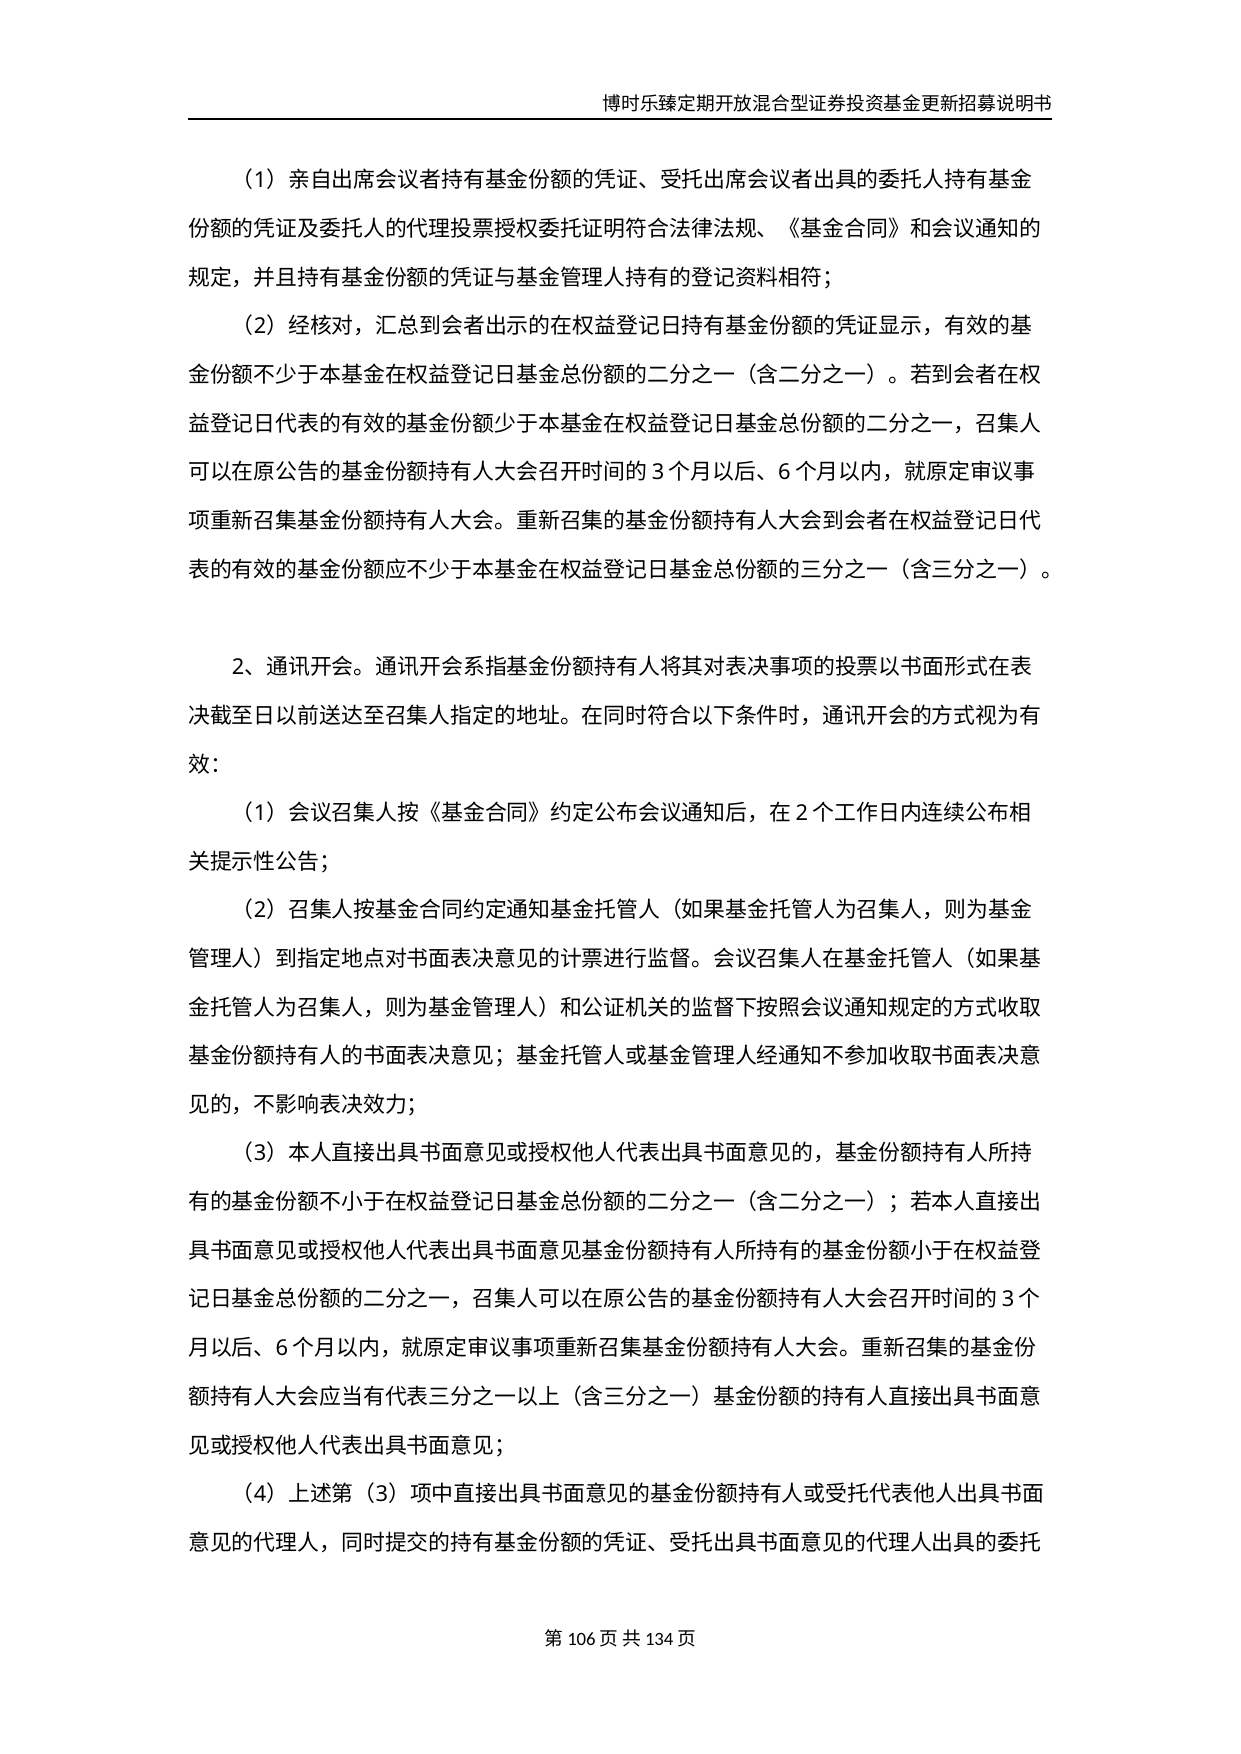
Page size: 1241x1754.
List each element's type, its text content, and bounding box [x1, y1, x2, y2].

text （1）会议召集人按《基金合同》约定公布会议通知后，在2个工作日内连续公布相关提示性公告； [188, 794, 1052, 876]
text （2）召集人按基金合同约定通知基金托管人（如果基金托管人为召集人，则为基金管理人）到指定地点对书面表决意见的计票进行监督。会议召集人在基金托管人（如果基金托管人为召集人，则为基金管理人）和公证机关的监督下按照会议通知规定的方式收取基金份额持有人的书面表决意见；基金托管人或基金管理人经通知不参加收取书面表决意见的，不影响表决效力； [188, 892, 1052, 1119]
text 2、通讯开会。通讯开会系指基金份额持有人将其对表决事项的投票以书面形式在表决截至日以前送达至召集人指定的地址。在同时符合以下条件时，通讯开会的方式视为有效： [188, 649, 1052, 779]
text （2）经核对，汇总到会者出示的在权益登记日持有基金份额的凭证显示，有效的基金份额不少于本基金在权益登记日基金总份额的二分之一（含二分之一）。若到会者在权益登记日代表的有效的基金份额少于本基金在权益登记日基金总份额的二分之一，召集人可以在原公告的基金份额持有人大会召开时间的3个月以后、6个月以内，就原定审议事项重新召集基金份额持有人大会。重新召集的基金份额持有人大会到会者在权益登记日代表的有效的基金份额应不少于本基金在权益登记日基金总份额的三分之一（含三分之一）。 [188, 308, 1052, 633]
text （3）本人直接出具书面意见或授权他人代表出具书面意见的，基金份额持有人所持有的基金份额不小于在权益登记日基金总份额的二分之一（含二分之一）；若本人直接出具书面意见或授权他人代表出具书面意见基金份额持有人所持有的基金份额小于在权益登记日基金总份额的二分之一，召集人可以在原公告的基金份额持有人大会召开时间的3个月以后、6个月以内，就原定审议事项重新召集基金份额持有人大会。重新召集的基金份额持有人大会应当有代表三分之一以上（含三分之一）基金份额的持有人直接出具书面意见或授权他人代表出具书面意见； [188, 1135, 1052, 1460]
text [188, 1476, 1052, 1557]
text （1）亲自出席会议者持有基金份额的凭证、受托出席会议者出具的委托人持有基金份额的凭证及委托人的代理投票授权委托证明符合法律法规、《基金合同》和会议通知的规定，并且持有基金份额的凭证与基金管理人持有的登记资料相符； [188, 162, 1052, 292]
